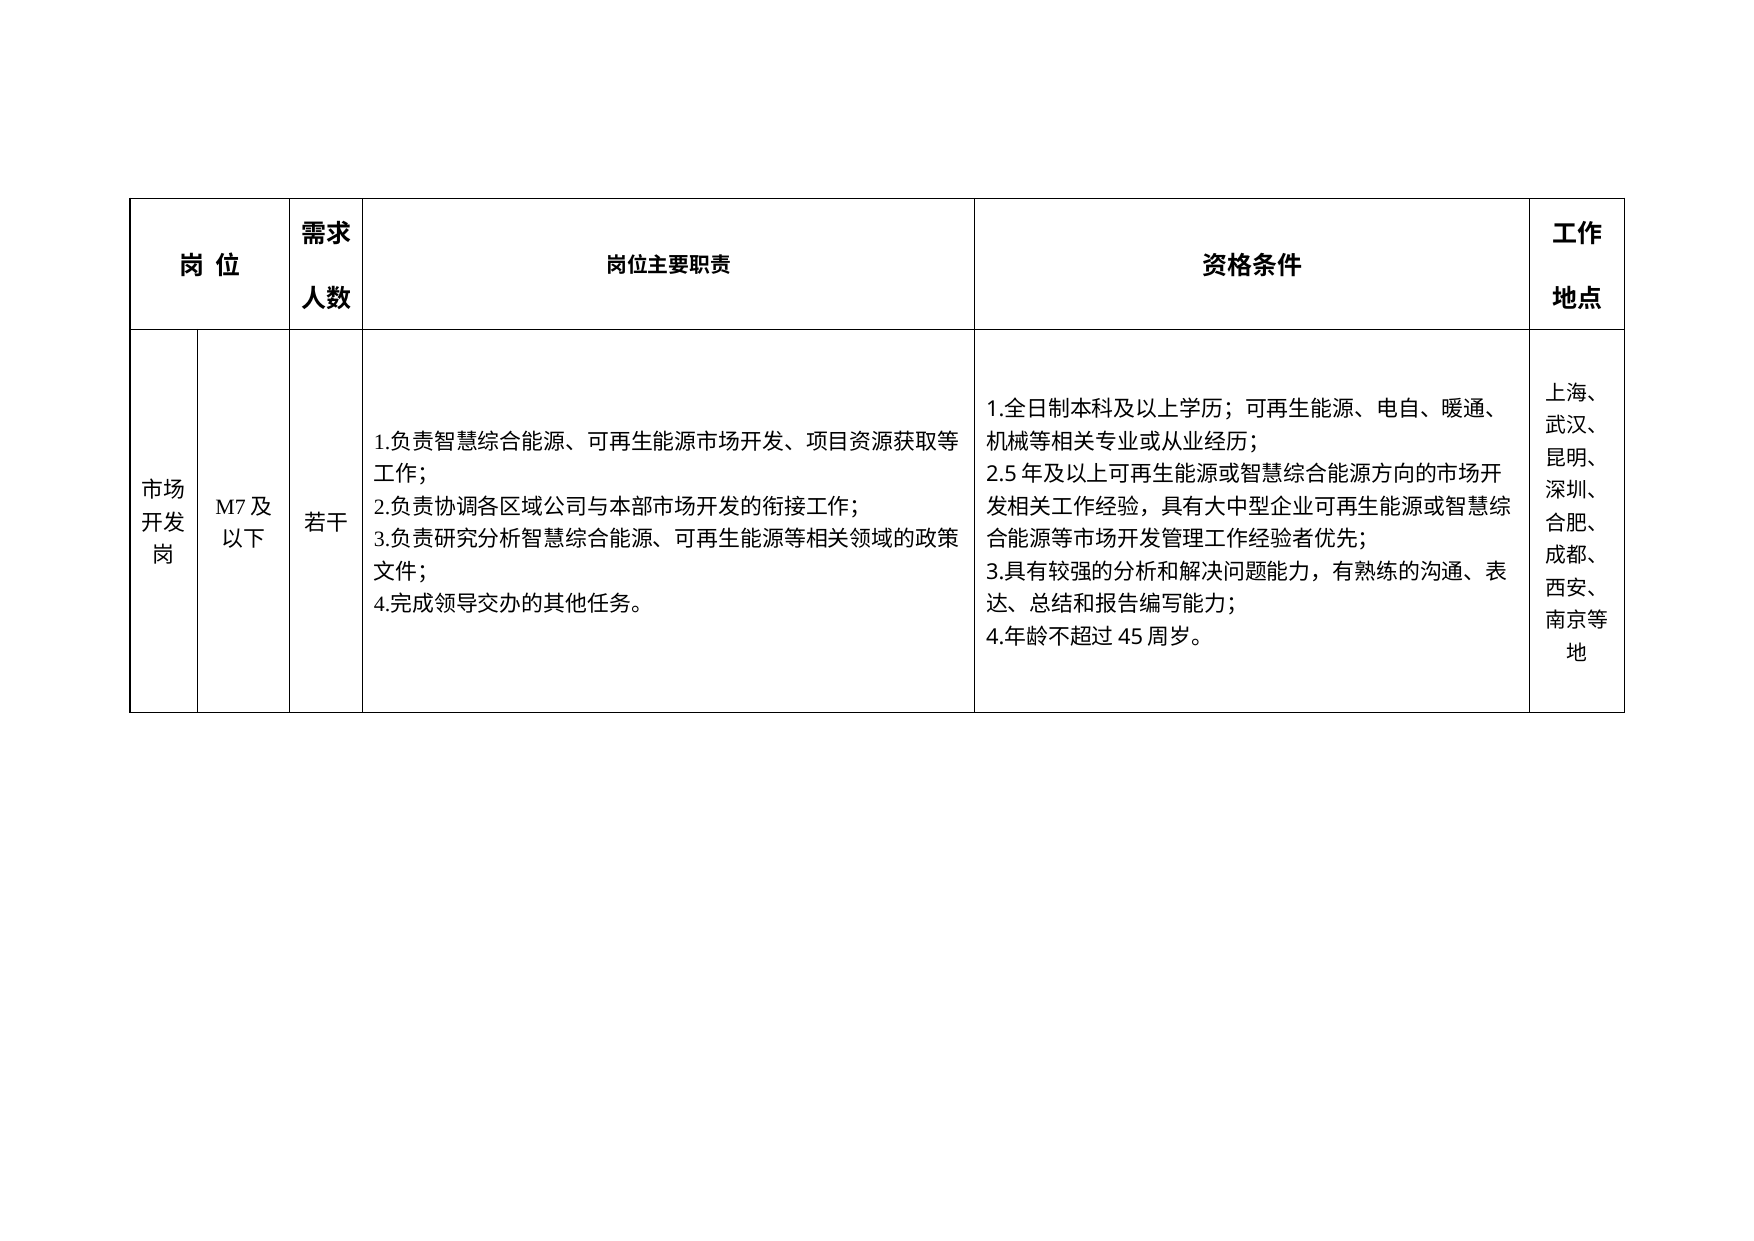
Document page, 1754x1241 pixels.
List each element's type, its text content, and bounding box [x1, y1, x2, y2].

table_cell 负责智慧综合能源、可再生能源市场开发、项目资源获取等工作； 负责协调各区域公司与本部市场开发的衔接工作； 3.负责研究分析智慧综合能源、可再生能源等相关领域的政策文件； 4.完成领导交办的其他任务。 [363, 330, 974, 712]
table_cell 1.全日制本科及以上学历；可再生能源、电自、暖通、机械等相关专业或从业经历； 2.5年及以上可再生能源或智慧综合能源方向的市场开发相关工作经验，具有大中型企业可再生能源或智慧综合能源等市场开发管理工作经验者优先； 3.具有较强的分析和解决问题能力，有熟练的沟通、表达、总结和报告编写能力； 4.年龄不超过45周岁。 [975, 330, 1529, 712]
table_cell 上海、武汉、昆明、深圳、合肥、成都、西安、南京等地 [1530, 330, 1624, 712]
table_header 工作地点 [1530, 199, 1624, 329]
table_header 岗 位 [131, 199, 289, 329]
table_header 岗位主要职责 [363, 199, 974, 329]
table_cell M7及 以下 [198, 330, 289, 712]
table_header 需求 人数 [290, 199, 362, 329]
table_header 资格条件 [975, 199, 1529, 329]
table_cell 若干 [290, 330, 362, 712]
table_cell 市场开发岗 [131, 330, 197, 712]
